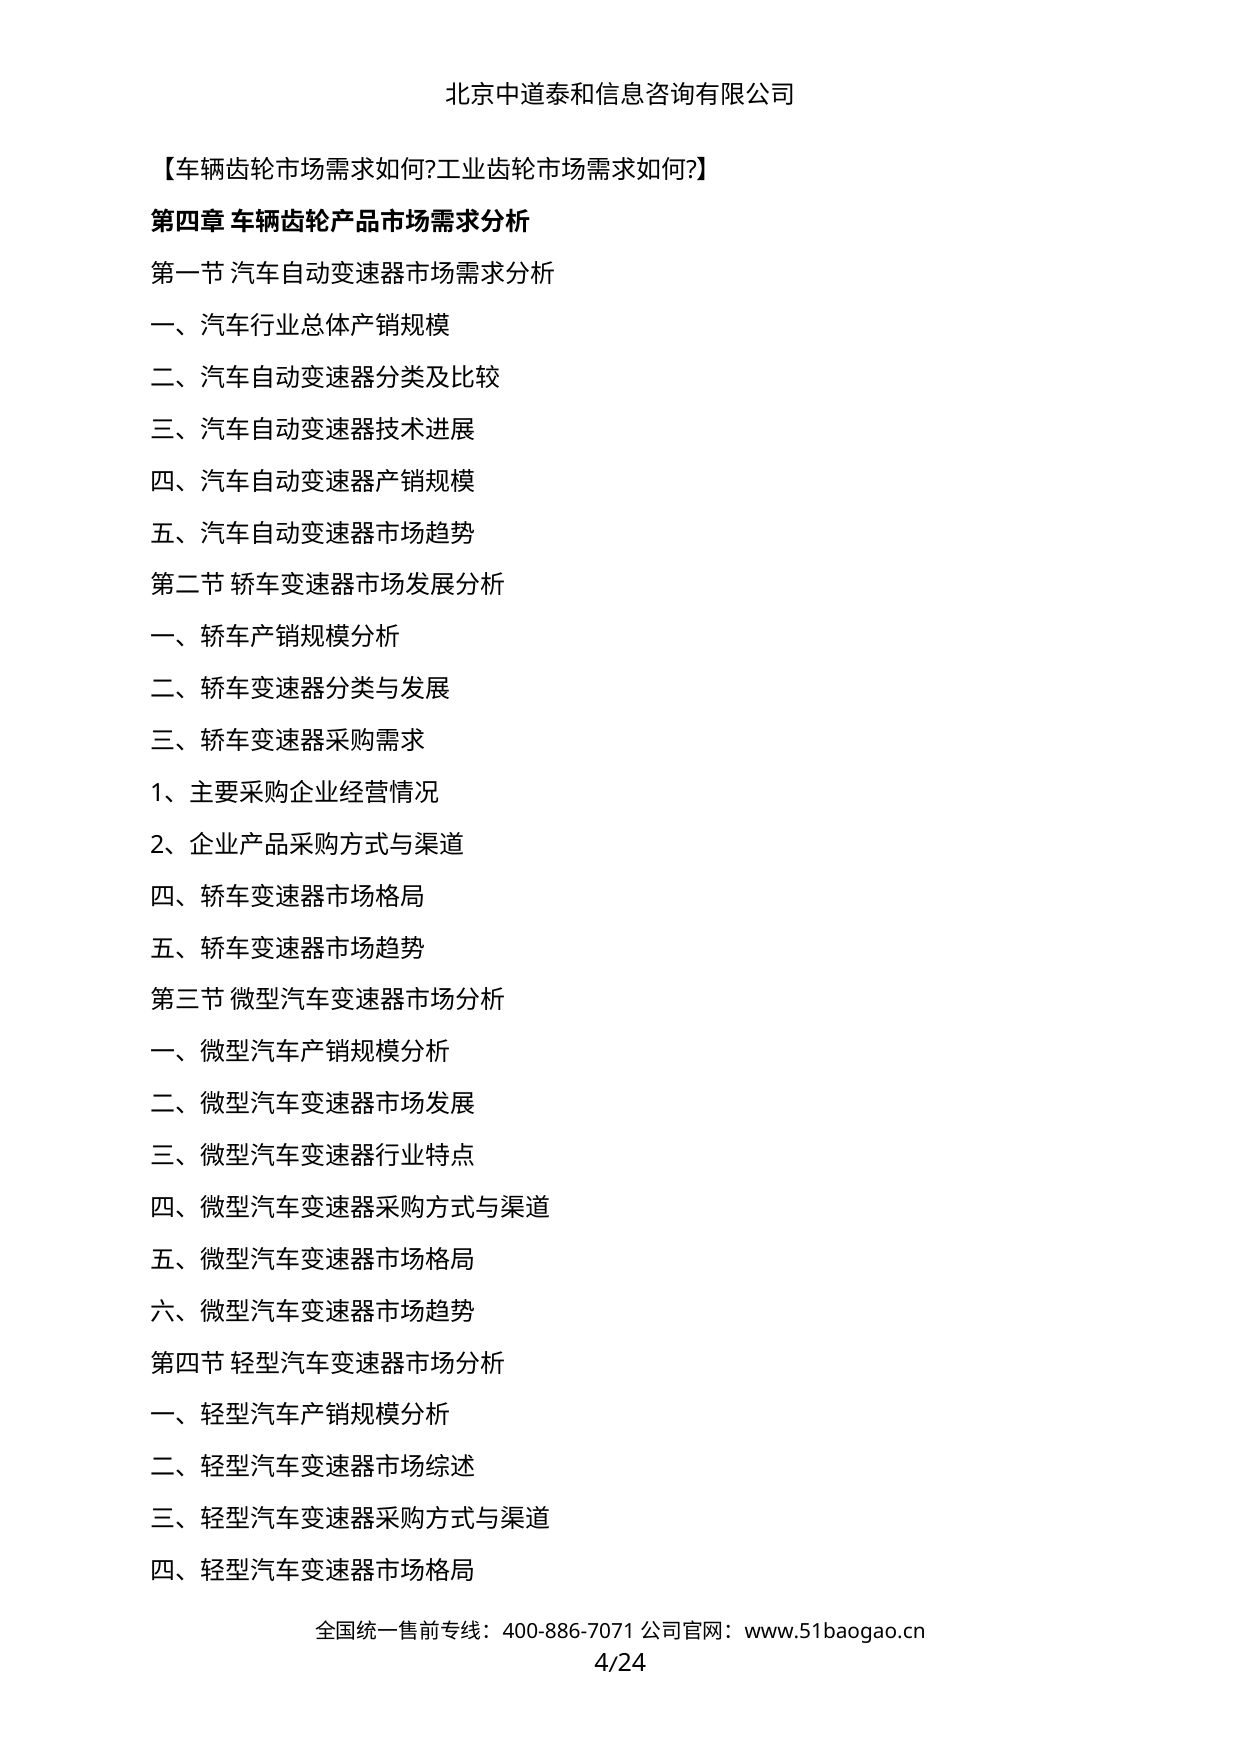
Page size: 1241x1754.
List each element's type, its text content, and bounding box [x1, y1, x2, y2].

text 五、汽车自动变速器市场趋势 [150, 513, 1090, 549]
text 三、轿车变速器采购需求 [150, 721, 1090, 757]
text 一、微型汽车产销规模分析 [150, 1032, 1090, 1068]
text 第三节 微型汽车变速器市场分析 [150, 980, 1090, 1016]
text 2、企业产品采购方式与渠道 [150, 824, 1090, 861]
text 四、微型汽车变速器采购方式与渠道 [150, 1187, 1090, 1224]
text 二、汽车自动变速器分类及比较 [150, 357, 1090, 394]
text 二、微型汽车变速器市场发展 [150, 1084, 1090, 1120]
text 一、汽车行业总体产销规模 [150, 306, 1090, 342]
text 五、轿车变速器市场趋势 [150, 928, 1090, 964]
text 第四章 车辆齿轮产品市场需求分析 [150, 202, 1090, 238]
text 三、微型汽车变速器行业特点 [150, 1136, 1090, 1172]
text 【车辆齿轮市场需求如何?工业齿轮市场需求如何?】 [150, 150, 1090, 186]
text 三、轻型汽车变速器采购方式与渠道 [150, 1499, 1090, 1535]
text 五、微型汽车变速器市场格局 [150, 1239, 1090, 1276]
text 1、主要采购企业经营情况 [150, 772, 1090, 809]
text 四、汽车自动变速器产销规模 [150, 461, 1090, 497]
text 第一节 汽车自动变速器市场需求分析 [150, 254, 1090, 290]
text 三、汽车自动变速器技术进展 [150, 409, 1090, 446]
text 一、轻型汽车产销规模分析 [150, 1395, 1090, 1431]
text 四、轻型汽车变速器市场格局 [150, 1551, 1090, 1587]
text 六、微型汽车变速器市场趋势 [150, 1291, 1090, 1327]
text 第四节 轻型汽车变速器市场分析 [150, 1343, 1090, 1379]
text 第二节 轿车变速器市场发展分析 [150, 565, 1090, 601]
text 四、轿车变速器市场格局 [150, 876, 1090, 912]
text 一、轿车产销规模分析 [150, 617, 1090, 653]
text 二、轿车变速器分类与发展 [150, 669, 1090, 705]
text 二、轻型汽车变速器市场综述 [150, 1447, 1090, 1483]
